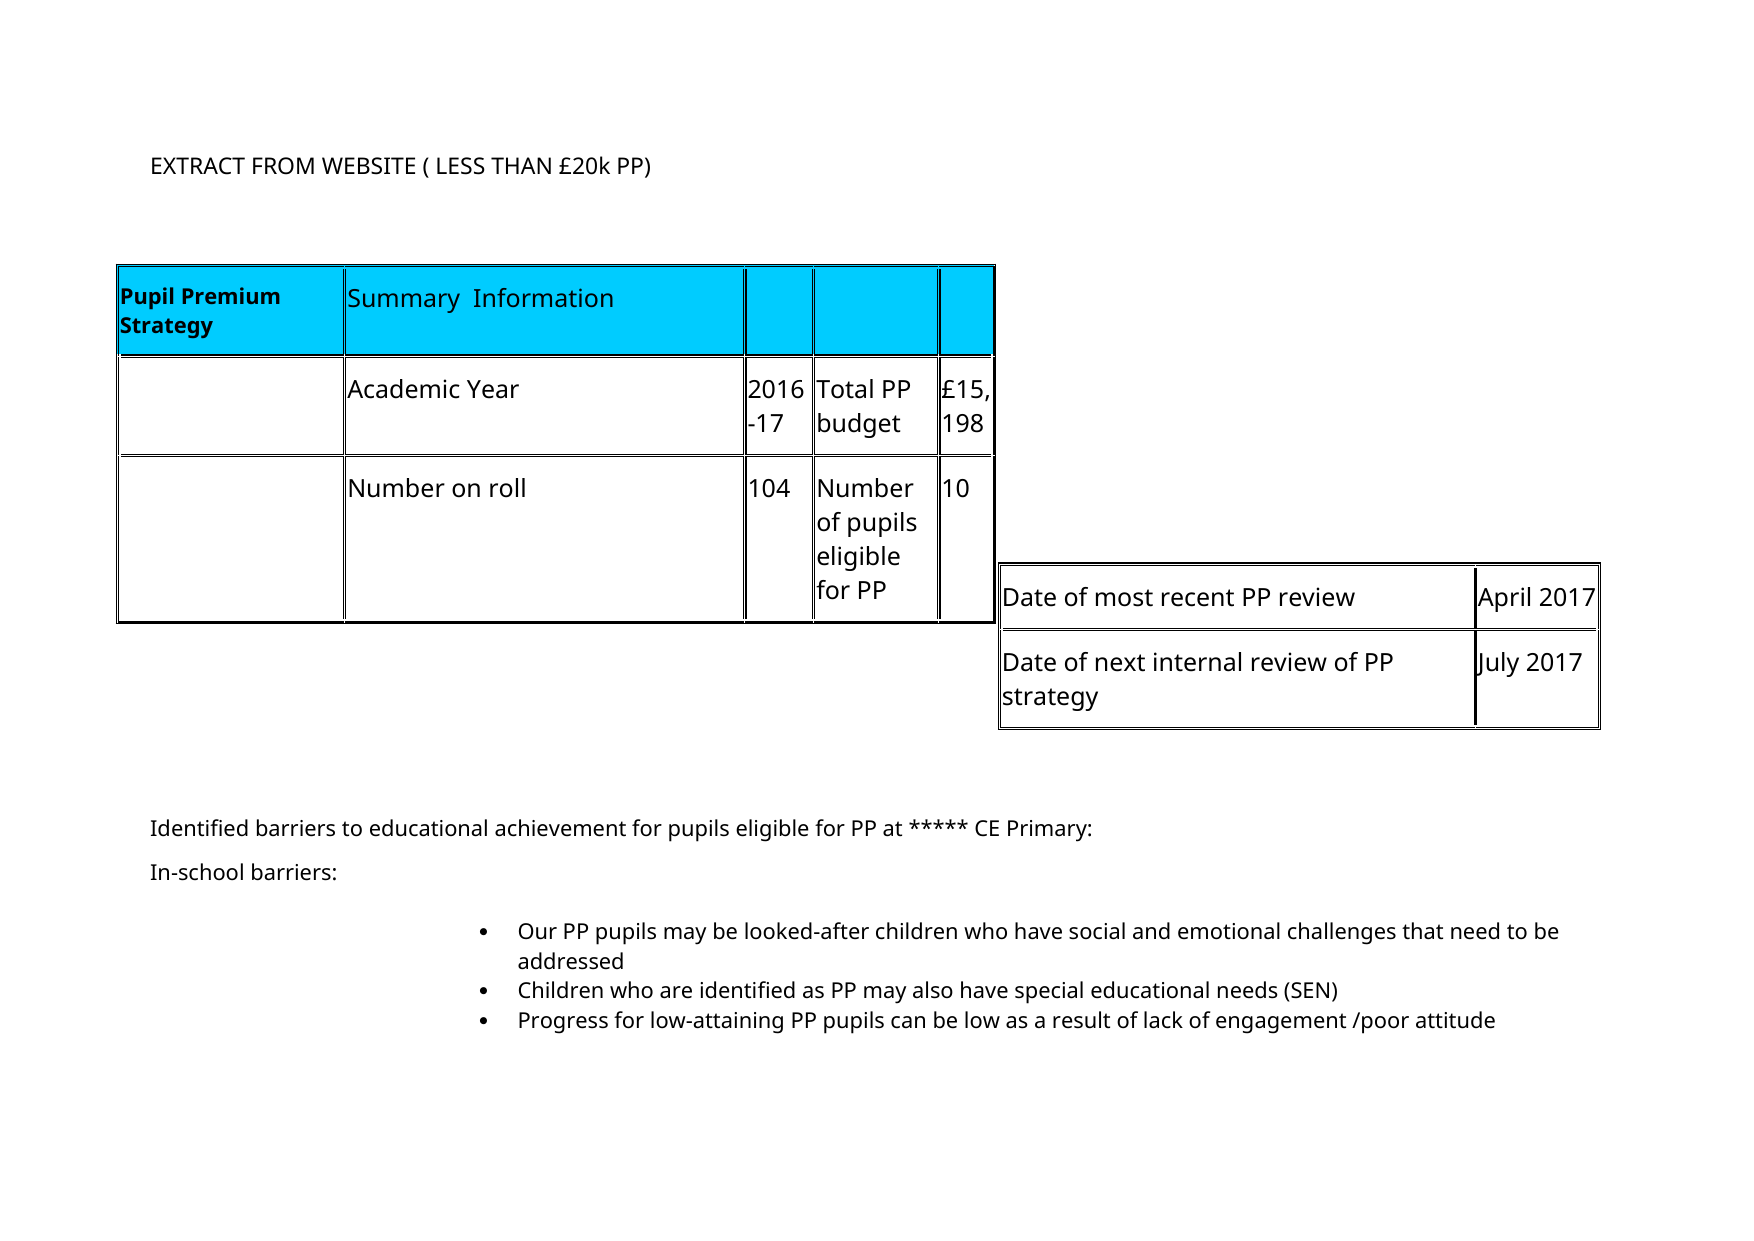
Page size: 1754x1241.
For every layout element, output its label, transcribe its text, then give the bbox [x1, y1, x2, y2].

table_cell July 2017 [1475, 628, 1598, 727]
list Progress for low-attaining PP pupils can be low as a result of lack of engagement /poor attitude [480, 1005, 1604, 1035]
text In-school barriers: [150, 857, 1604, 887]
table_cell 2016-17 [747, 358, 812, 453]
text EXTRACT FROM WEBSITE ( LESS THAN £20k PP) [150, 150, 1604, 181]
table_cell 104 [745, 457, 814, 621]
table_header Date of most recent PP review [1001, 566, 1475, 627]
table_header [745, 267, 814, 354]
table_cell Number on roll [345, 454, 745, 621]
table_cell [119, 354, 343, 453]
list Our PP pupils may be looked-after children who have social and emotional challenges that need to be addressed [480, 916, 1604, 975]
table_cell Total PP budget [815, 358, 937, 453]
table_cell Number of pupils eligible for PP [814, 454, 939, 621]
table_header Pupil Premium Strategy [119, 267, 345, 354]
text Identified barriers to educational achievement for pupils eligible for PP at ***** CE Primary: [150, 813, 1604, 843]
table_cell Date of next internal review of PP strategy [1001, 628, 1475, 727]
table_cell 10 [939, 454, 994, 621]
table_header Summary Information [345, 265, 745, 354]
table_header April 2017 [1475, 566, 1598, 627]
table_cell [119, 454, 345, 621]
table_cell £15,198 [941, 354, 994, 453]
list Children who are identified as PP may also have special educational needs (SEN) [480, 975, 1604, 1005]
table_cell Academic Year [346, 358, 743, 453]
table_header [814, 265, 939, 354]
table_header [939, 267, 993, 354]
